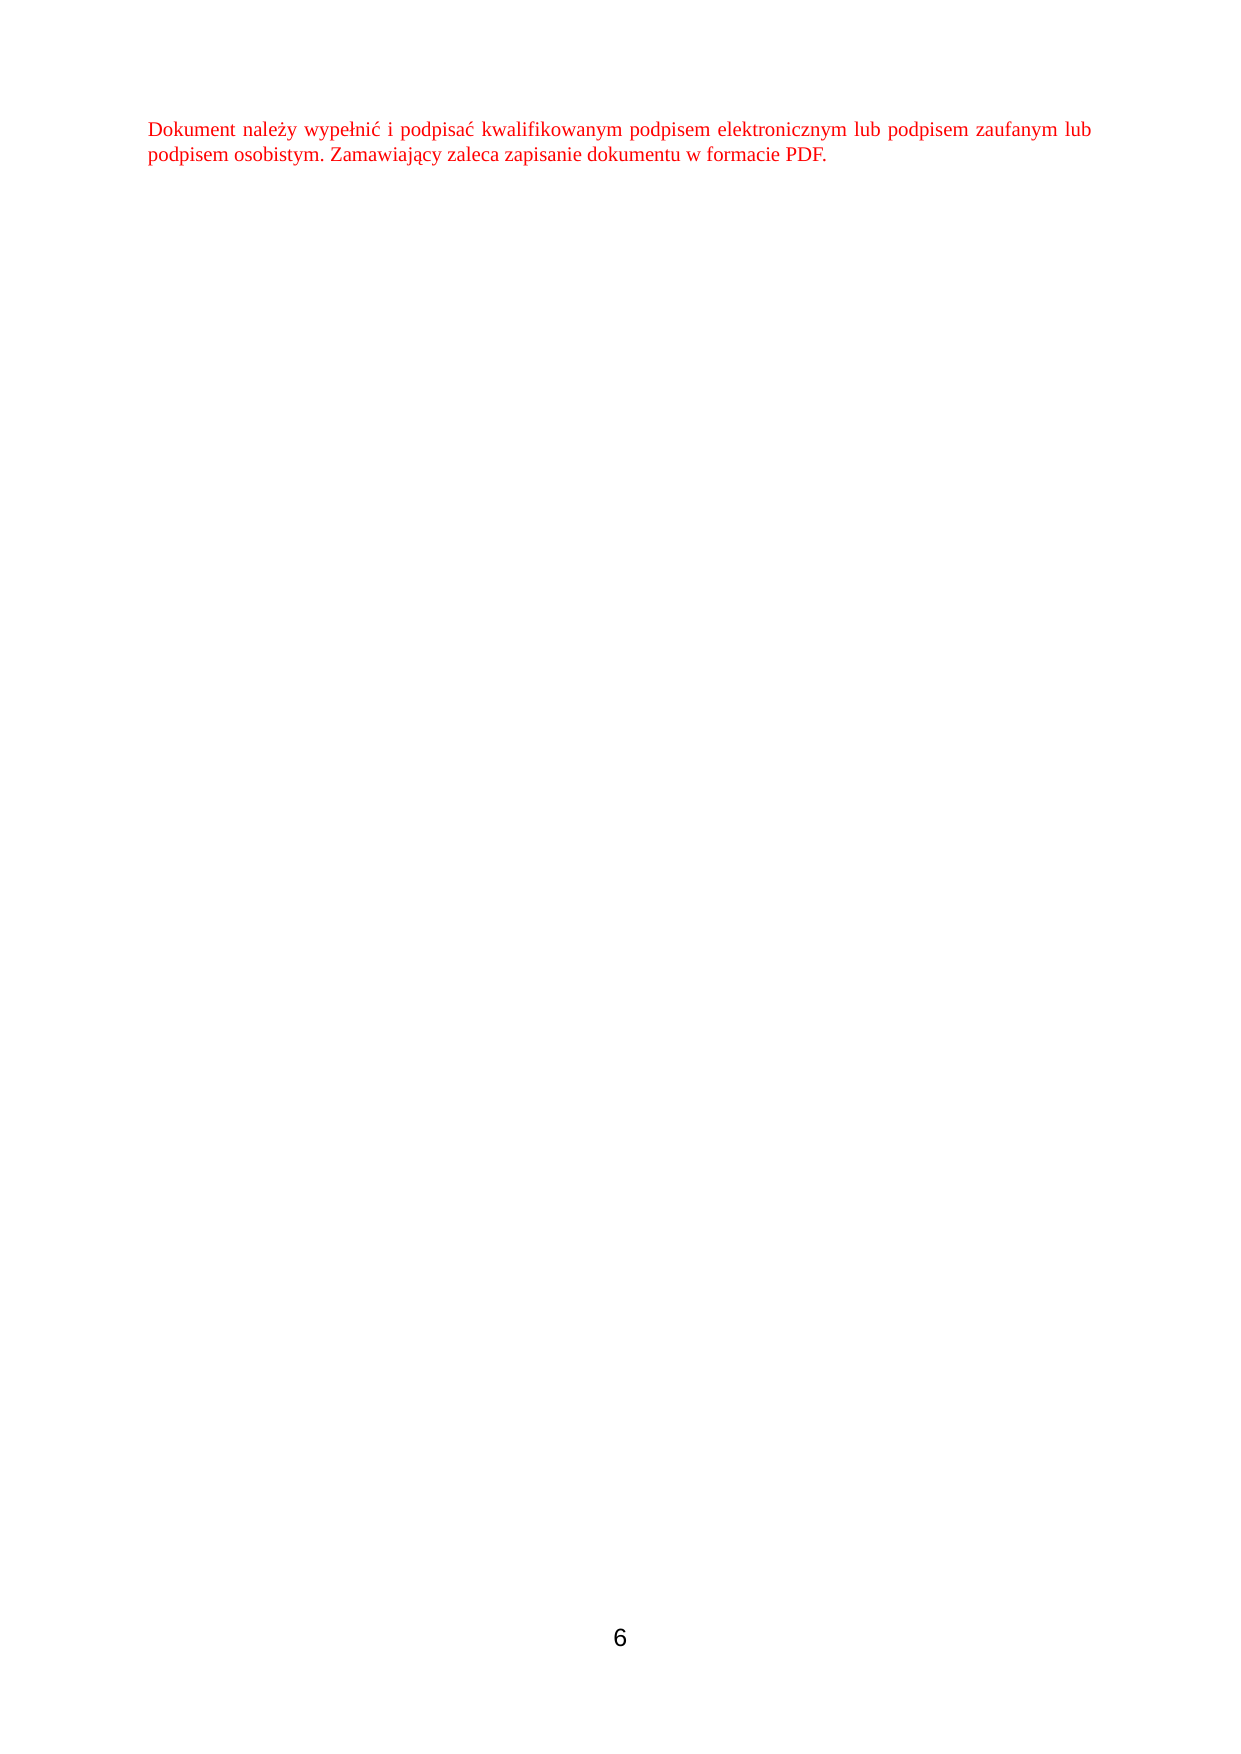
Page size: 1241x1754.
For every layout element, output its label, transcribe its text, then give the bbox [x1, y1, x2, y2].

text Dokument należy wypełnić i podpisać kwalifikowanym podpisem elektronicznym lub podpisem zaufanym lub podpisem osobistym. Zamawiający zaleca zapisanie dokumentu w formacie PDF. [148, 117, 1093, 166]
